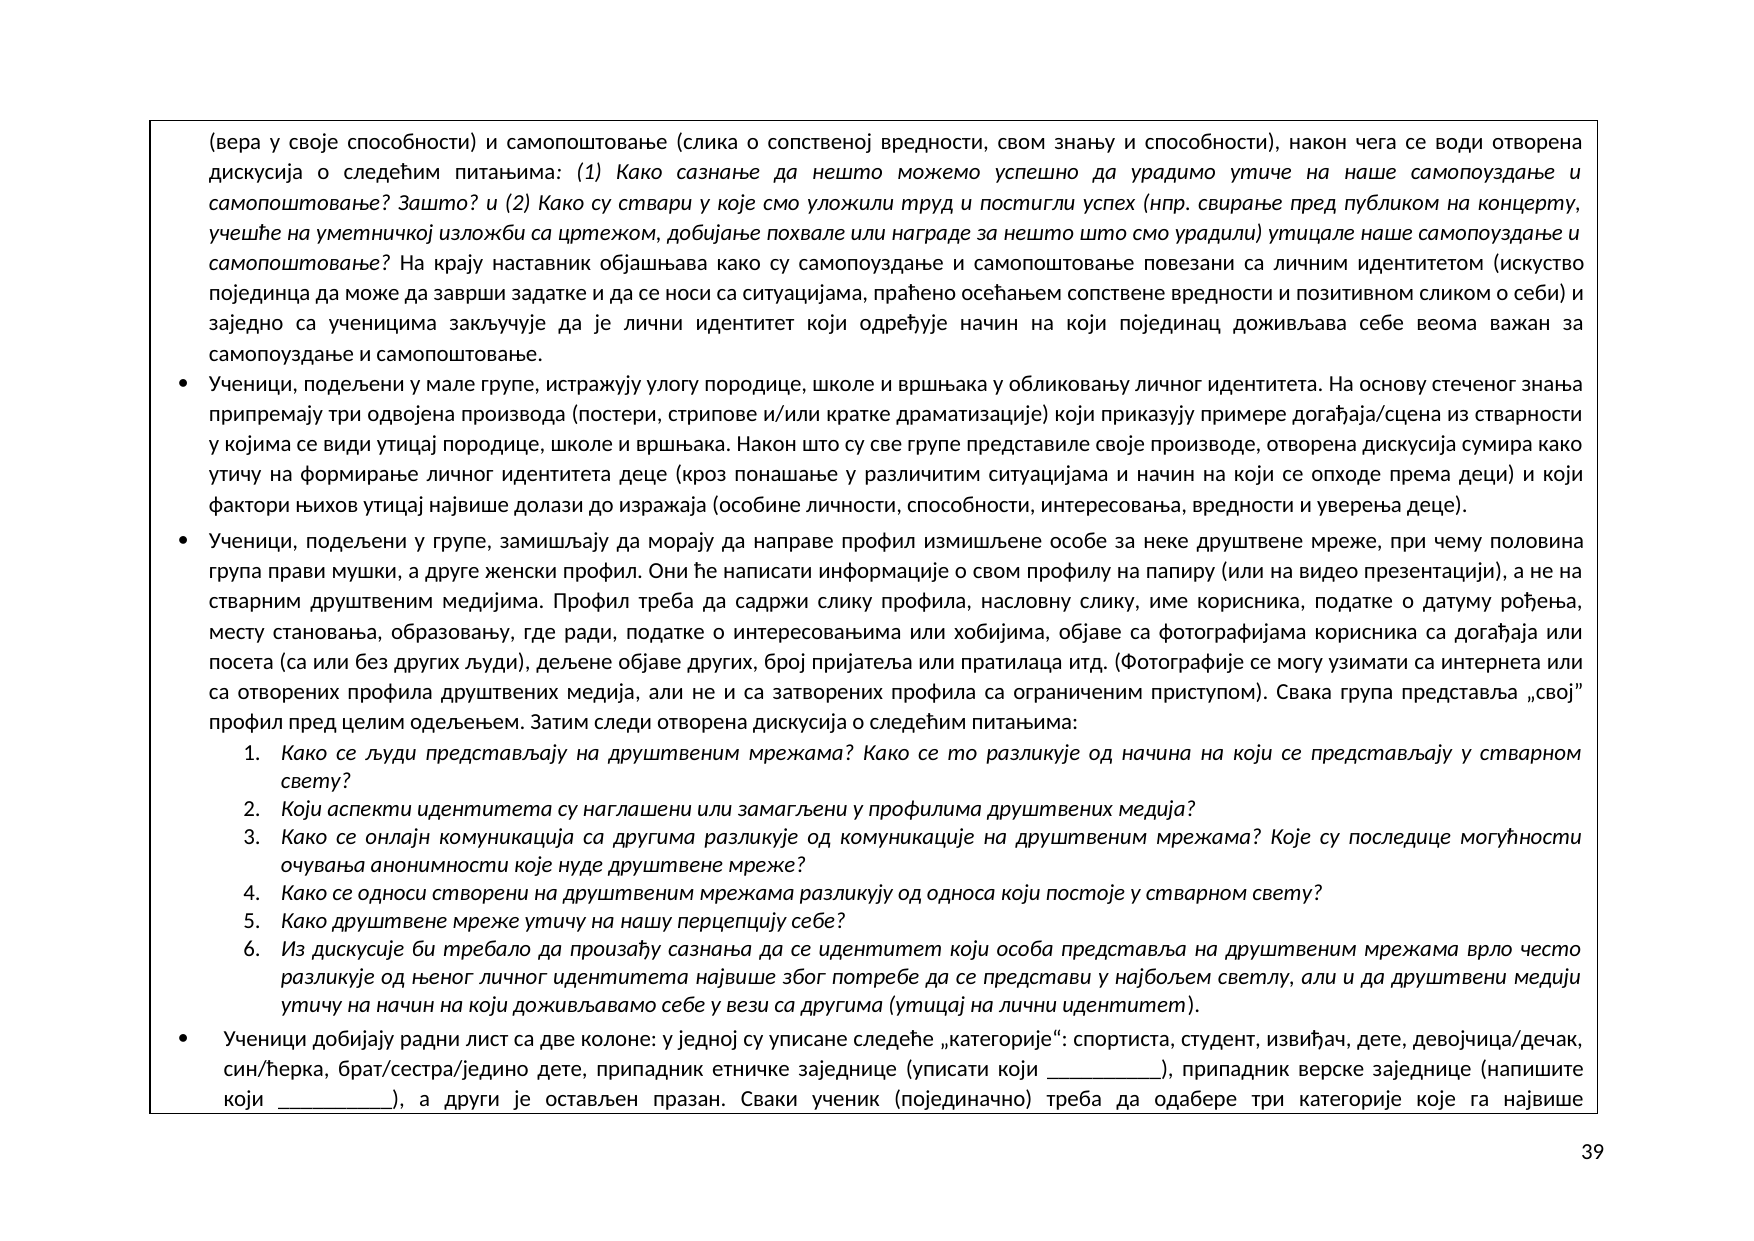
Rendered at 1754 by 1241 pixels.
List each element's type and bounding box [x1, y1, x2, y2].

table_cell [151, 121, 1597, 1113]
